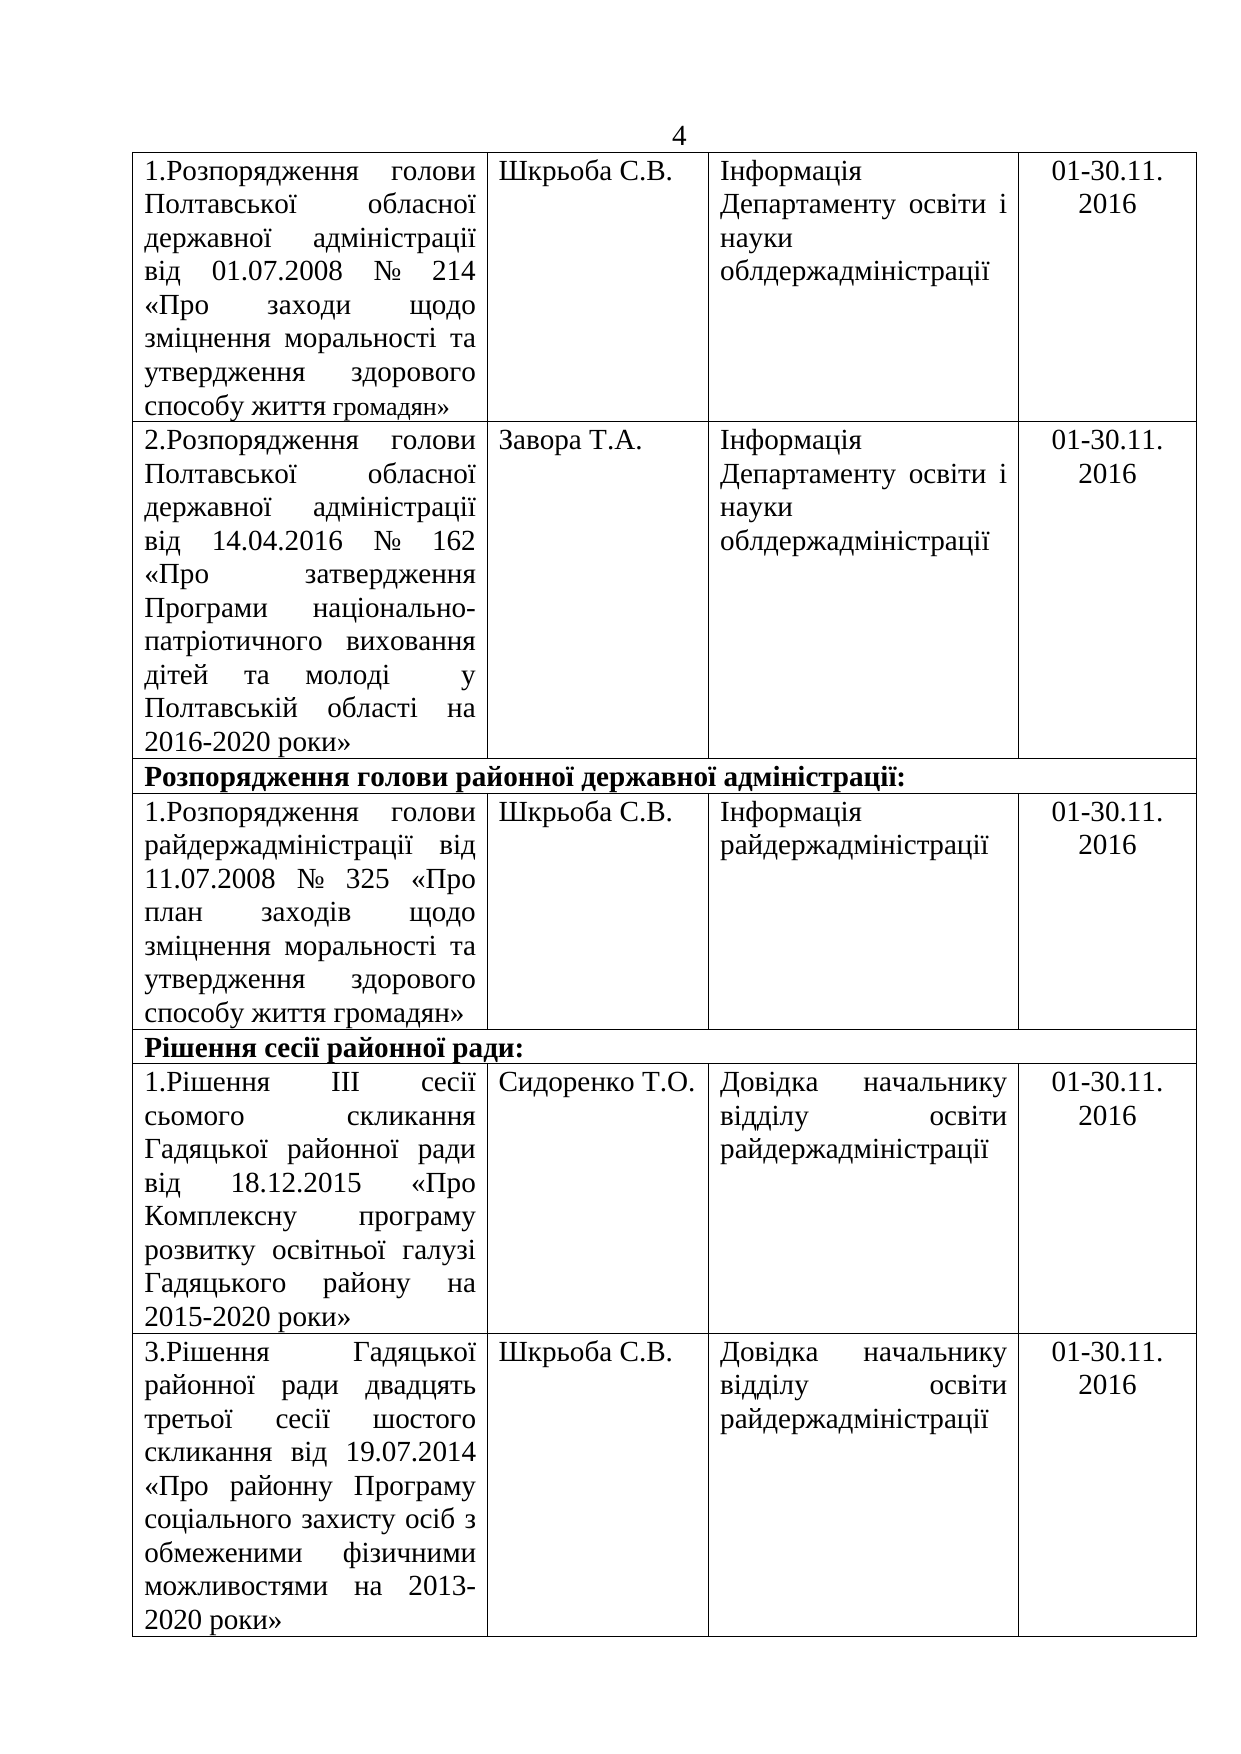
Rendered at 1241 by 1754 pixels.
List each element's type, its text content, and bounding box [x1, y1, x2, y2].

table_cell Сидоренко Т.О. [488, 1064, 708, 1333]
table_cell 01-30.11. 2016 [1019, 422, 1196, 758]
table_cell Інформація Департаменту освіти і науки облдержадміністрації [709, 153, 1018, 421]
table_cell 01-30.11. 2016 [1019, 794, 1196, 1029]
table_cell 2.Розпорядження голови Полтавської обласної державної адміністрації від 14.04.2016 № 162 «Про затвердження Програми національно-патріотичного виховання дітей та молоді у Полтавській області на 2016-2020 роки» [133, 422, 487, 758]
table_cell 3.Рішення Гадяцької районної ради двадцять третьої сесії шостого скликання від 19.07.2014 «Про районну Програму соціального захисту осіб з обмеженими фізичними можливостями на 2013-2020 роки» [133, 1334, 487, 1636]
table_cell Шкрьоба С.В. [488, 794, 708, 1029]
table_cell Довідка начальнику відділу освіти райдержадміністрації [709, 1064, 1018, 1333]
table_cell 1.Рішення ІІІ сесії сьомого скликання Гадяцької районної ради від 18.12.2015 «Про Комплексну програму розвитку освітньої галузі Гадяцького району на 2015-2020 роки» [133, 1064, 487, 1333]
table_cell 1.Розпорядження голови Полтавської обласної державної адміністрації від 01.07.2008 № 214 «Про заходи щодо зміцнення моральності та утвердження здорового способу життя громадян» [133, 153, 487, 421]
table_cell Шкрьоба С.В. [488, 1334, 708, 1636]
table_cell 01-30.11. 2016 [1019, 1334, 1196, 1636]
table_cell 01-30.11. 2016 [1019, 1064, 1196, 1333]
table_cell Довідка начальнику відділу освіти райдержадміністрації [709, 1334, 1018, 1636]
table_cell Інформація райдержадміністрації [709, 794, 1018, 1029]
table_cell Рішення сесії районної ради: [133, 1030, 1196, 1063]
table_cell 01-30.11. 2016 [1019, 153, 1196, 421]
table_cell 1.Розпорядження голови райдержадміністрації від 11.07.2008 № 325 «Про план заходів щодо зміцнення моральності та утвердження здорового способу життя громадян» [133, 794, 487, 1029]
table_cell Розпорядження голови районної державної адміністрації: [133, 759, 1196, 793]
table_cell Інформація Департаменту освіти і науки облдержадміністрації [709, 422, 1018, 758]
table_cell Завора Т.А. [488, 422, 708, 758]
table_cell Шкрьоба С.В. [488, 153, 708, 421]
